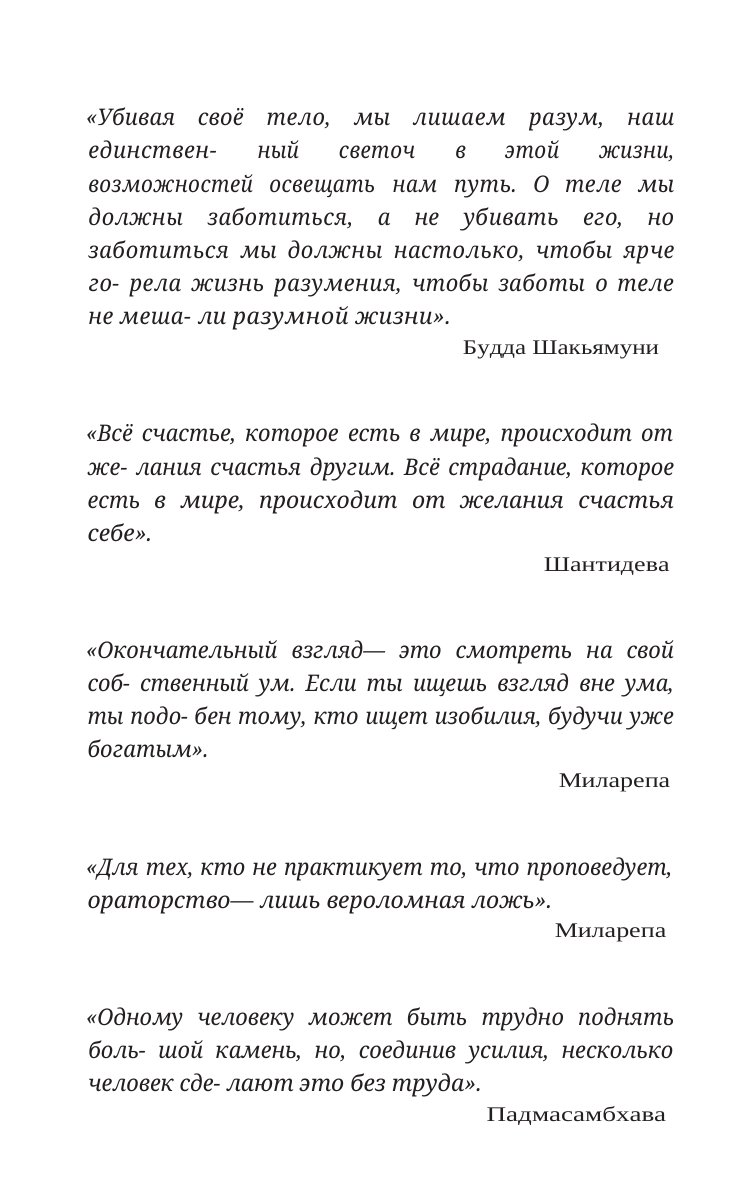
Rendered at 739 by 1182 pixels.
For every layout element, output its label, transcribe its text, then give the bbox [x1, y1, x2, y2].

text «Всё счастье, которое есть в мире, происходит от же- лания счастья другим. Всё страдание, которое есть в мире, происходит от желания счастья себе». [86, 417, 674, 548]
text Будда Шакьямуни [463, 335, 738, 359]
text «Убивая своё тело, мы лишаем разум, наш единствен- ный светоч в этой жизни, возможностей освещать нам путь. О теле мы должны заботиться, а не убивать его, но заботиться мы должны настолько, чтобы ярче го- рела жизнь разумения, чтобы заботы о теле не меша- ли разумной жизни». [86, 101, 674, 331]
text Шантидева [0, 552, 669, 576]
text Миларепа [0, 768, 670, 792]
text «Одному человеку может быть трудно поднять боль- шой камень, но, соединив усилия, несколько человек сде- лают это без труда». [86, 1001, 674, 1098]
text «Для тех, кто не практикует то, что проповедует, ораторство— лишь вероломная ложь». [86, 851, 673, 915]
text «Окончательный взгляд— это смотреть на свой соб- ственный ум. Если ты ищешь взгляд вне ума, ты подо- бен тому, кто ищет изобилия, будучи уже богатым». [86, 634, 674, 764]
text Падмасамбхава [486, 1102, 738, 1126]
text Миларепа [554, 918, 738, 942]
